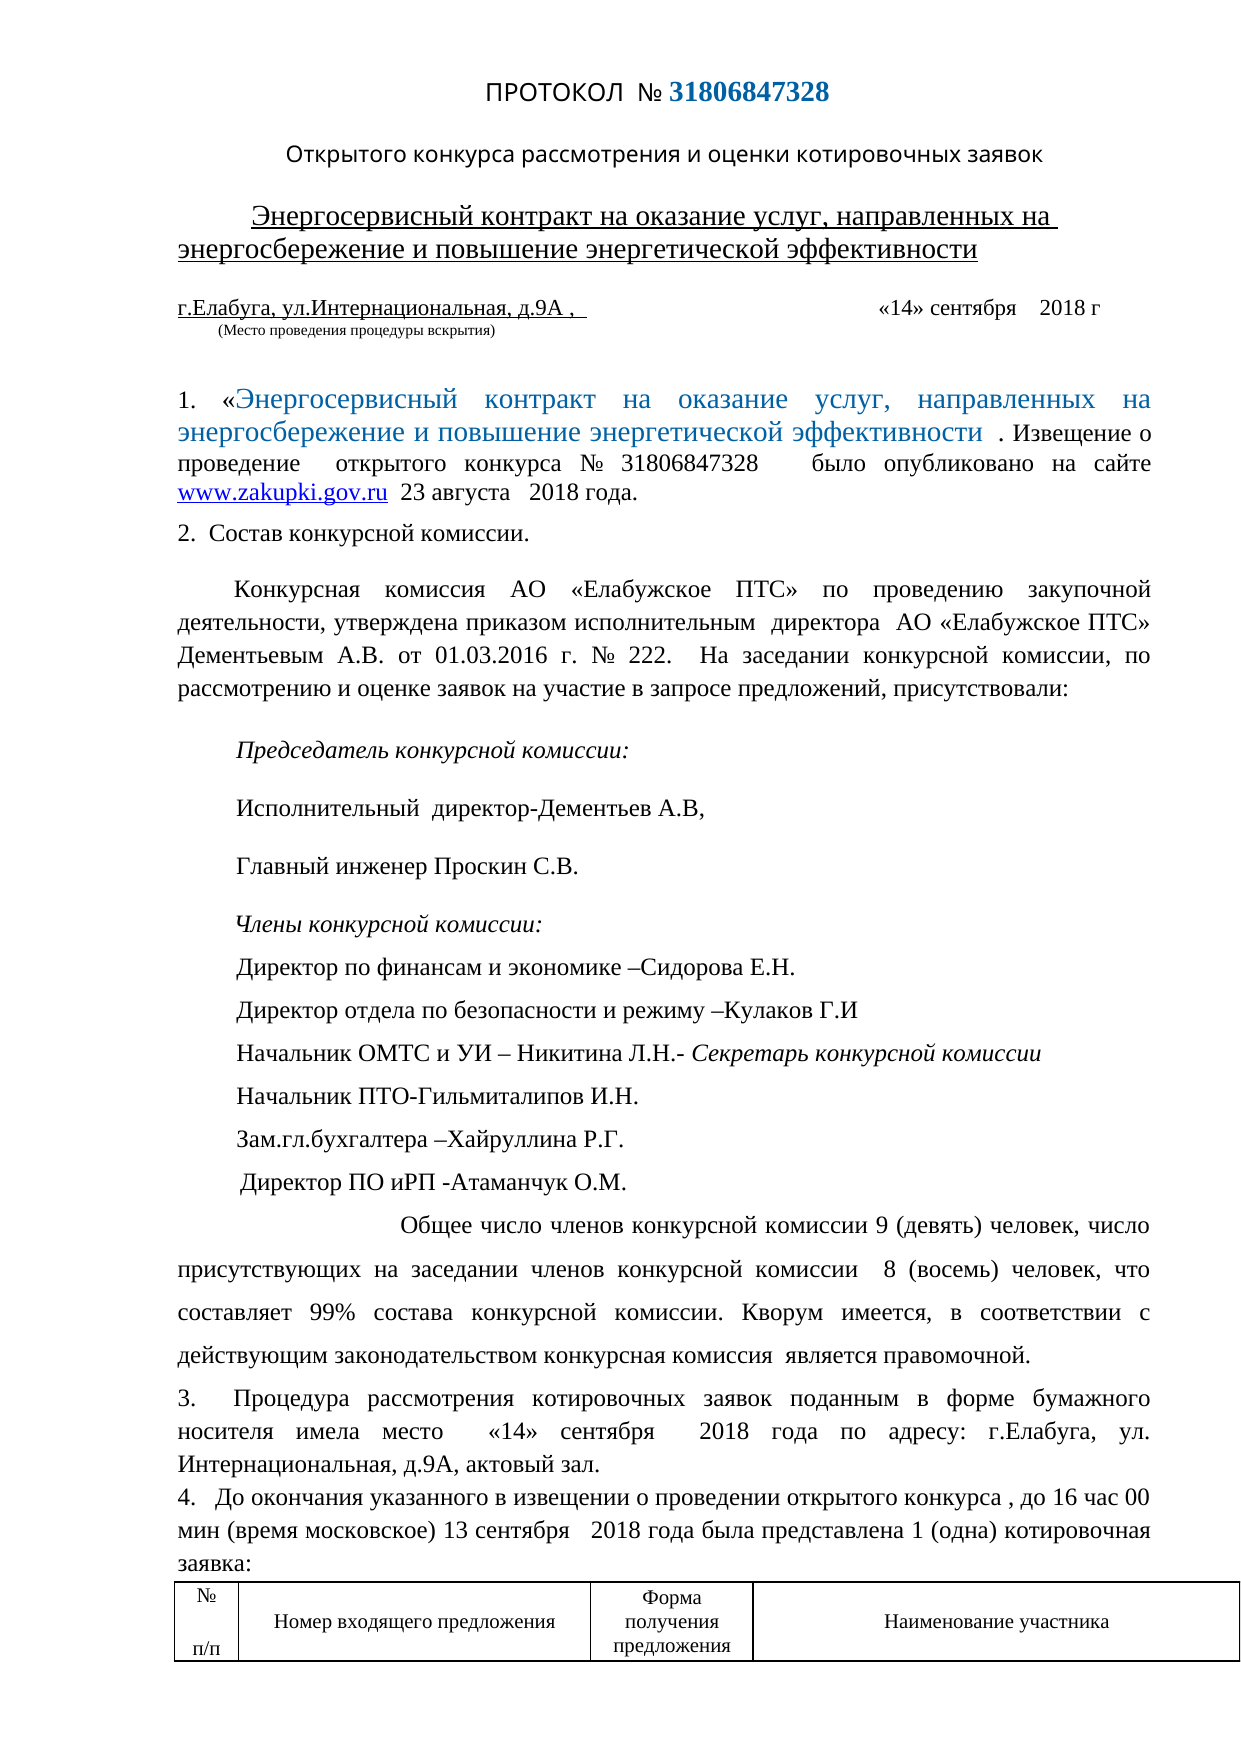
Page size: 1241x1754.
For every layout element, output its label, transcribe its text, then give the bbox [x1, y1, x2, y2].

text Исполнительный директор-Дементьев А.В, [177, 793, 1152, 822]
text Члены конкурсной комиссии: [177, 909, 1152, 937]
table_header Форма получения предложения [591, 1583, 752, 1660]
text Начальник ПТО-Гильмиталипов И.Н. [177, 1081, 1152, 1110]
text Открытого конкурса рассмотрения и оценки котировочных заявок [177, 138, 1152, 169]
text Конкурсная комиссия АО «Елабужское ПТС» по проведению закупочной деятельности, утверждена приказом исполнительным директора АО «Елабужское ПТС» Дементьевым А.В. от 01.03.2016 г. № 222. На заседании конкурсной комиссии, по рассмотрению и оценке заявок на участие в запросе предложений, присутствовали: [177, 574, 1152, 701]
text Председатель конкурсной комиссии: [177, 735, 1152, 764]
text 2. Состав конкурсной комиссии. [177, 518, 1152, 547]
text 4. До окончания указанного в извещении о проведении открытого конкурса , до 16 час 00 мин (время московское) 13 сентября 2018 года была представлена 1 (одна) котировочная заявка: [177, 1482, 1152, 1577]
text ПРОТОКОЛ № 31806847328 [177, 74, 1152, 108]
text Директор отдела по безопасности и режиму –Кулаков Г.И [177, 995, 1152, 1024]
text Зам.гл.бухгалтера –Хайруллина Р.Г. [177, 1124, 1152, 1153]
text 1. «Энергосервисный контракт на оказание услуг, направленных на энергосбережение и повышение энергетической эффективности . Извещение о проведение открытого конкурса № 31806847328 было опубликовано на сайте www.zakupki.gov.ru 23 августа 2018 года. [177, 381, 1152, 506]
text Директор по финансам и экономике –Сидорова Е.Н. [177, 952, 1152, 981]
text 3. Процедура рассмотрения котировочных заявок поданным в форме бумажного носителя имела место «14» сентября 2018 года по адресу: г.Елабуга, ул. Интернациональная, д.9А, актовый зал. [177, 1383, 1152, 1478]
table_header Номер входящего предложения [239, 1583, 590, 1660]
text Энергосервисный контракт на оказание услуг, направленных на энергосбережение и повышение энергетической эффективности [177, 198, 1152, 265]
table_header № п/п [175, 1583, 238, 1660]
text Директор ПО иРП -Атаманчук О.М. [177, 1167, 1152, 1196]
table_header Наименование участника [754, 1583, 1239, 1660]
text г.Елабуга, ул.Интернациональная, д.9А , «14» сентября 2018 г (Место проведения процедуры вскрытия) [177, 294, 1152, 352]
text Общее число членов конкурсной комиссии 9 (девять) человек, число присутствующих на заседании членов конкурсной комиссии 8 (восемь) человек, что составляет 99% состава конкурсной комиссии. Кворум имеется, в соответствии с действующим законодательством конкурсная комиссия является правомочной. [177, 1211, 1152, 1369]
text Начальник ОМТС и УИ – Никитина Л.Н.- Секретарь конкурсной комиссии [177, 1038, 1152, 1067]
text Главный инженер Проскин С.В. [177, 851, 1152, 879]
